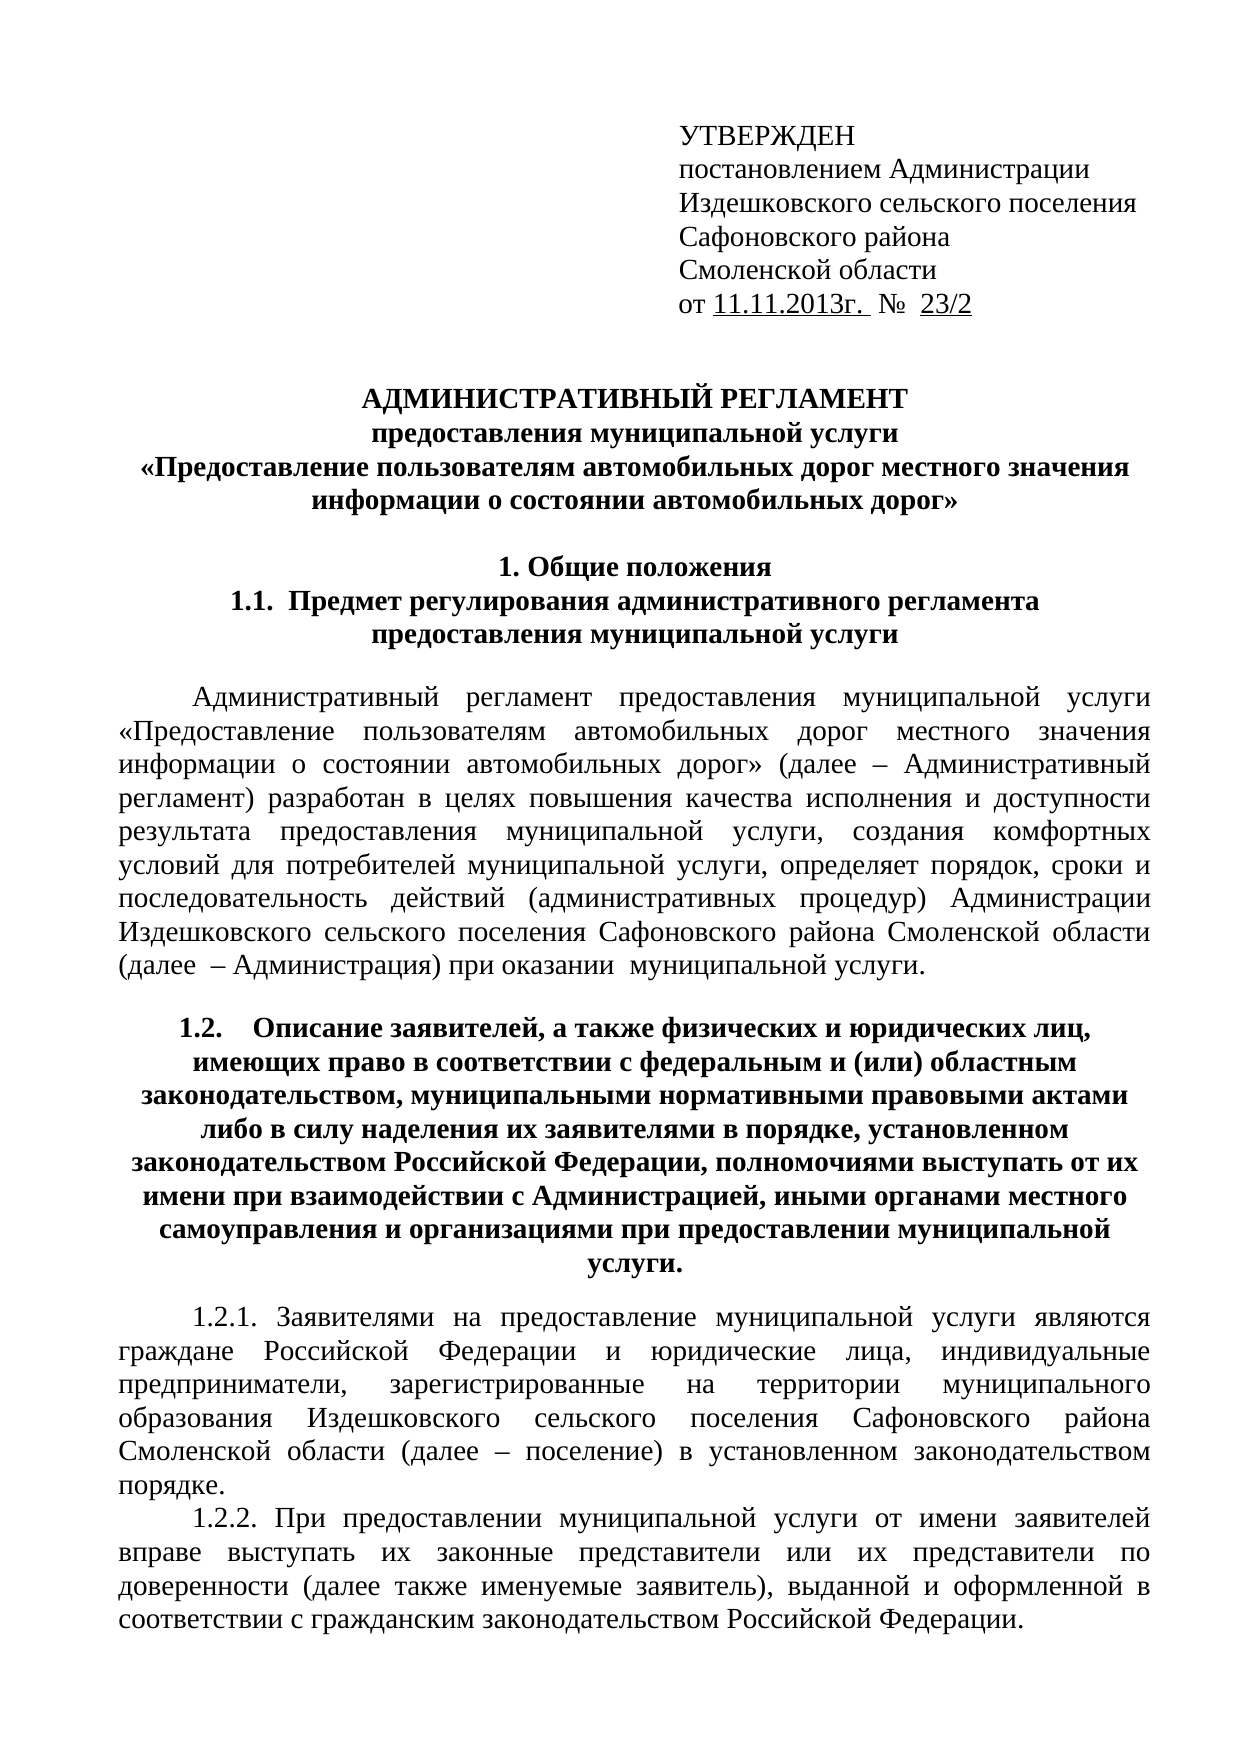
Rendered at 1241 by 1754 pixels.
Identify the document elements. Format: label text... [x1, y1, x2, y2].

text постановлением Администрации [620, 152, 1152, 185]
text 1.2.2. При предоставлении муниципальной услуги от имени заявителей вправе выступать их законные представители или их представители по доверенности (далее также именуемые заявитель), выданной и оформленной в соответствии с гражданским законодательством Российской Федерации. [118, 1501, 1152, 1635]
text Смоленской области [620, 252, 1152, 286]
text 1.2.1. Заявителями на предоставление муниципальной услуги являются граждане Российской Федерации и юридические лица, индивидуальные предприниматели, зарегистрированные на территории муниципального образования Издешковского сельского поселения Сафоновского района Смоленской области (далее – поселение) в установленном законодательством порядке. [118, 1299, 1152, 1501]
text Сафоновского района [620, 219, 1152, 252]
text предоставления муниципальной услуги [118, 616, 1152, 650]
text УТВЕРЖДЕН [620, 118, 1152, 152]
text «Предоставление пользователям автомобильных дорог местного значения информации о состоянии автомобильных дорог» [118, 449, 1152, 516]
text Административный регламент предоставления муниципальной услуги «Предоставление пользователям автомобильных дорог местного значения информации о состоянии автомобильных дорог» (далее – Административный регламент) разработан в целях повышения качества исполнения и доступности результата предоставления муниципальной услуги, создания комфортных условий для потребителей муниципальной услуги, определяет порядок, сроки и последовательность действий (административных процедур) Администрации Издешковского сельского поселения Сафоновского района Смоленской области (далее – Администрация) при оказании муниципальной услуги. [118, 679, 1152, 981]
text от 11.11.2013г. № 23/2 [561, 286, 1152, 319]
text Издешковского сельского поселения [620, 185, 1152, 219]
text предоставления муниципальной услуги [118, 415, 1152, 449]
text 1.2. Описание заявителей, а также физических и юридических лиц, имеющих право в соответствии с федеральным и (или) областным законодательством, муниципальными нормативными правовыми актами либо в силу наделения их заявителями в порядке, установленном законодательством Российской Федерации, полномочиями выступать от их имени при взаимодействии с Администрацией, иными органами местного самоуправления и организациями при предоставлении муниципальной услуги. [118, 1010, 1152, 1278]
text 1. Общие положения [118, 549, 1152, 583]
text 1.1. Предмет регулирования административного регламента [118, 583, 1152, 616]
text АДМИНИСТРАТИВНЫЙ РЕГЛАМЕНТ [118, 382, 1152, 415]
